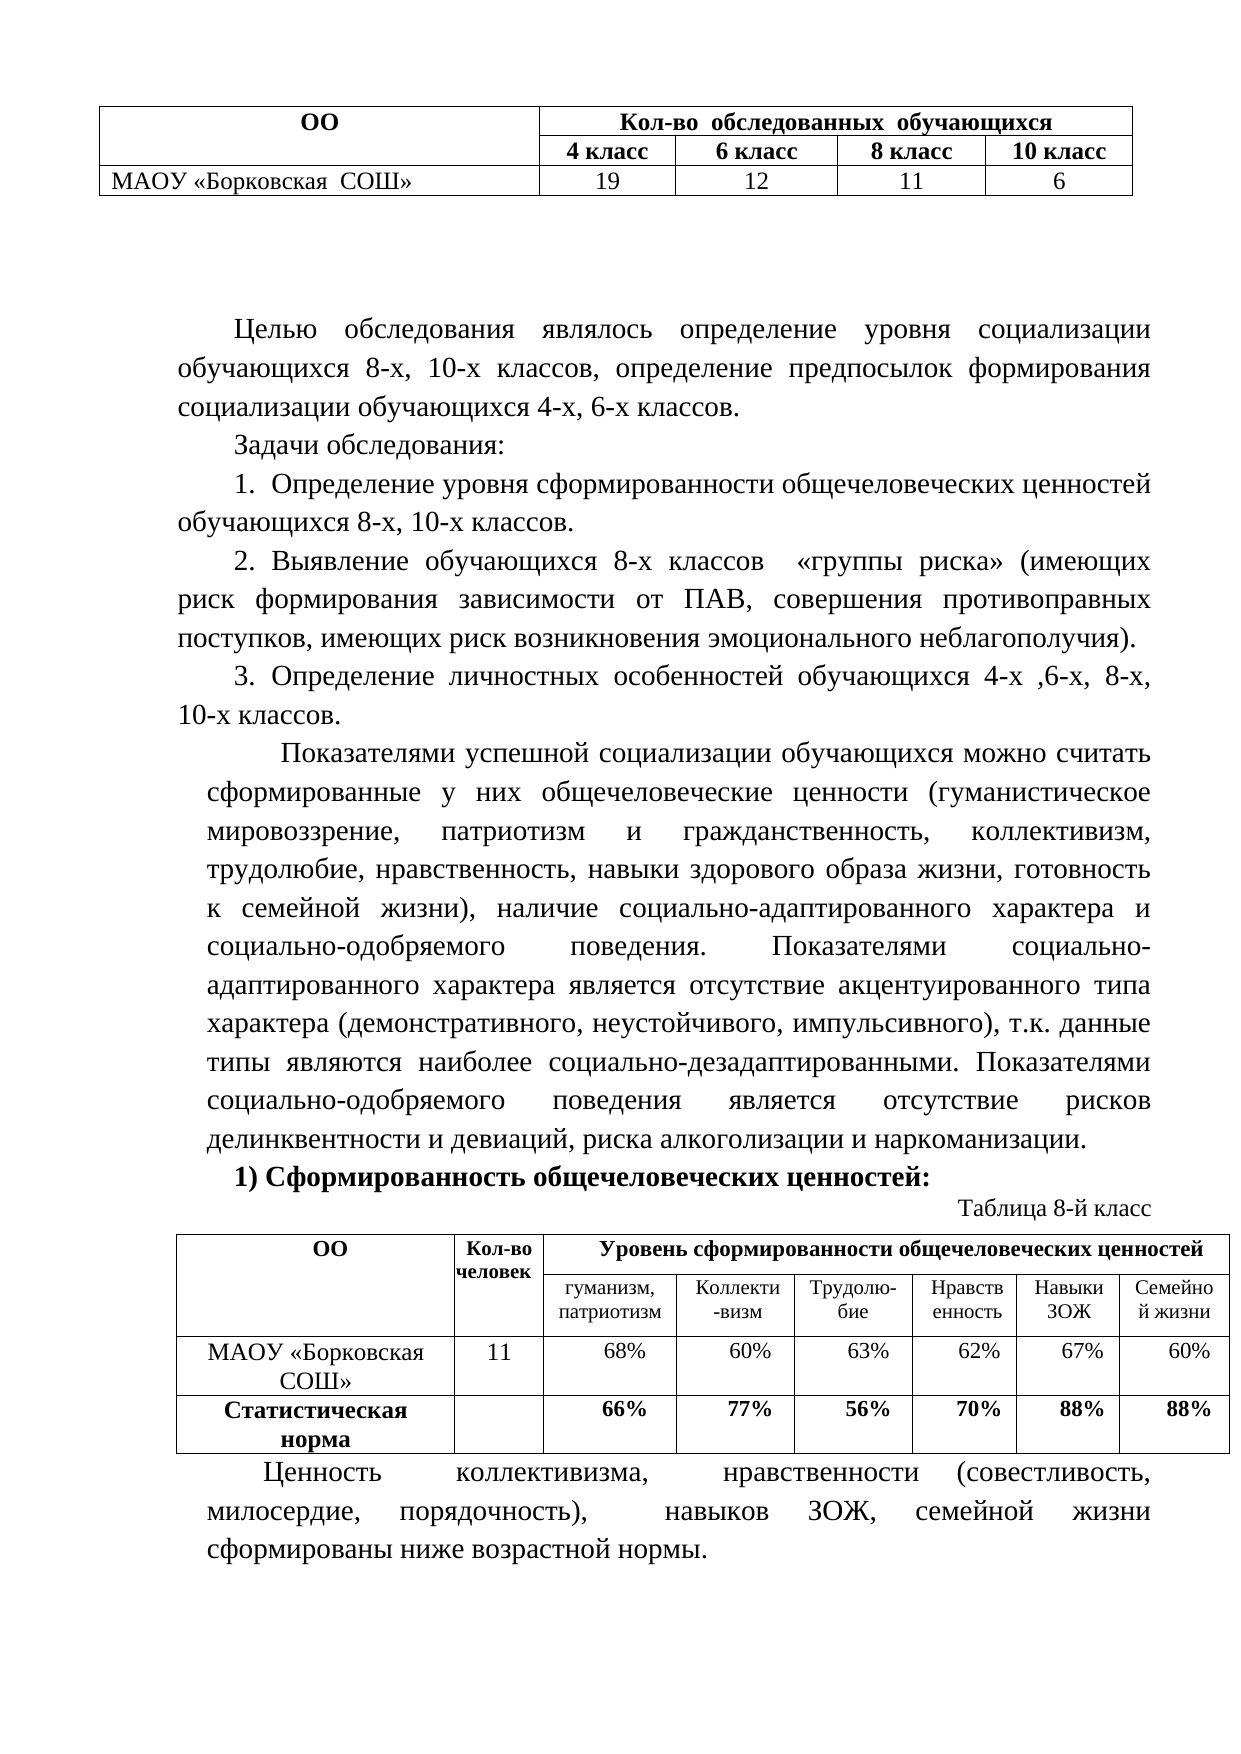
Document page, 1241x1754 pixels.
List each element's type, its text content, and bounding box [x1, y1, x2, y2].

table_cell Семейной жизни [1120, 1275, 1229, 1336]
table_cell гуманизм, патриотизм [544, 1275, 676, 1336]
table_header Уровень сформированности общечеловеческих ценностей [544, 1235, 1229, 1274]
table_cell Трудолю-бие [795, 1275, 912, 1336]
text Таблица 8-й класс [207, 1193, 1152, 1222]
table_cell 6 [986, 166, 1132, 195]
text Целью обследования являлось определение уровня социализации обучающихся 8-х, 10-х классов, определение предпосылок формирования социализации обучающихся 4-х, 6-х классов. [177, 312, 1152, 422]
table_cell Навыки ЗОЖ [1017, 1275, 1119, 1336]
list Выявление обучающихся 8-х классов «группы риска» (имеющих риск формирования зависимости от ПАВ, совершения противоправных поступков, имеющих риск возникновения эмоционального неблагополучия). [177, 543, 1152, 653]
table_cell [455, 1396, 543, 1453]
table_header Кол-во обследованных обучающихся [540, 107, 1132, 135]
table_cell МАОУ «Борковская СОШ» [177, 1337, 454, 1394]
table_cell МАОУ «Борковская СОШ» [100, 166, 539, 195]
table_cell 60% [677, 1337, 794, 1394]
table_cell Нравственность [913, 1275, 1016, 1336]
subtitle 1) Сформированность общечеловеческих ценностей: [177, 1159, 1152, 1193]
table_cell 56% [795, 1396, 912, 1453]
table_cell 11 [455, 1337, 543, 1394]
table_cell 67% [1017, 1337, 1119, 1394]
table_cell 88% [1120, 1396, 1229, 1453]
table_cell 62% [913, 1337, 1016, 1394]
table_cell 68% [544, 1337, 676, 1394]
table_cell 8 класс [838, 136, 985, 165]
table_header ОО [100, 107, 539, 165]
text Показателями успешной социализации обучающихся можно считать сформированные у них общечеловеческие ценности (гуманистическое мировоззрение, патриотизм и гражданственность, коллективизм, трудолюбие, нравственность, навыки здорового образа жизни, готовность к семейной жизни), наличие социально-адаптированного характера и социально-одобряемого поведения. Показателями социально-адаптированного характера является отсутствие акцентуированного типа характера (демонстративного, неустойчивого, импульсивного), т.к. данные типы являются наиболее социально-дезадаптированными. Показателями социально-одобряемого поведения является отсутствие рисков делинквентности и девиаций, риска алкоголизации и наркоманизации. [207, 736, 1152, 1154]
table_cell 63% [795, 1337, 912, 1394]
list Определение личностных особенностей обучающихся 4-х ,6-х, 8-х, 10-х классов. [177, 658, 1152, 731]
table_cell 60% [1120, 1337, 1229, 1394]
table_cell 19 [540, 166, 675, 195]
table_cell 12 [676, 166, 837, 195]
table_cell 70% [913, 1396, 1016, 1453]
table_cell Статистическая норма [177, 1396, 454, 1453]
table_header ОО [177, 1235, 454, 1336]
list Определение уровня сформированности общечеловеческих ценностей обучающихся 8-х, 10-х классов. [177, 466, 1152, 538]
text Ценность коллективизма, нравственности (совестливость, милосердие, порядочность), навыков ЗОЖ, семейной жизни сформированы ниже возрастной нормы. [207, 1454, 1152, 1565]
table_cell Коллекти-визм [677, 1275, 794, 1336]
table_cell 6 класс [676, 136, 837, 165]
table_cell 11 [838, 166, 985, 195]
table_cell 77% [677, 1396, 794, 1453]
table_cell 10 класс [986, 136, 1132, 165]
table_cell 4 класс [540, 136, 675, 165]
text Задачи обследования: [177, 427, 1152, 461]
table_header Кол-во человек [455, 1235, 543, 1336]
table_cell 88% [1017, 1396, 1119, 1453]
table_cell 66% [544, 1396, 676, 1453]
